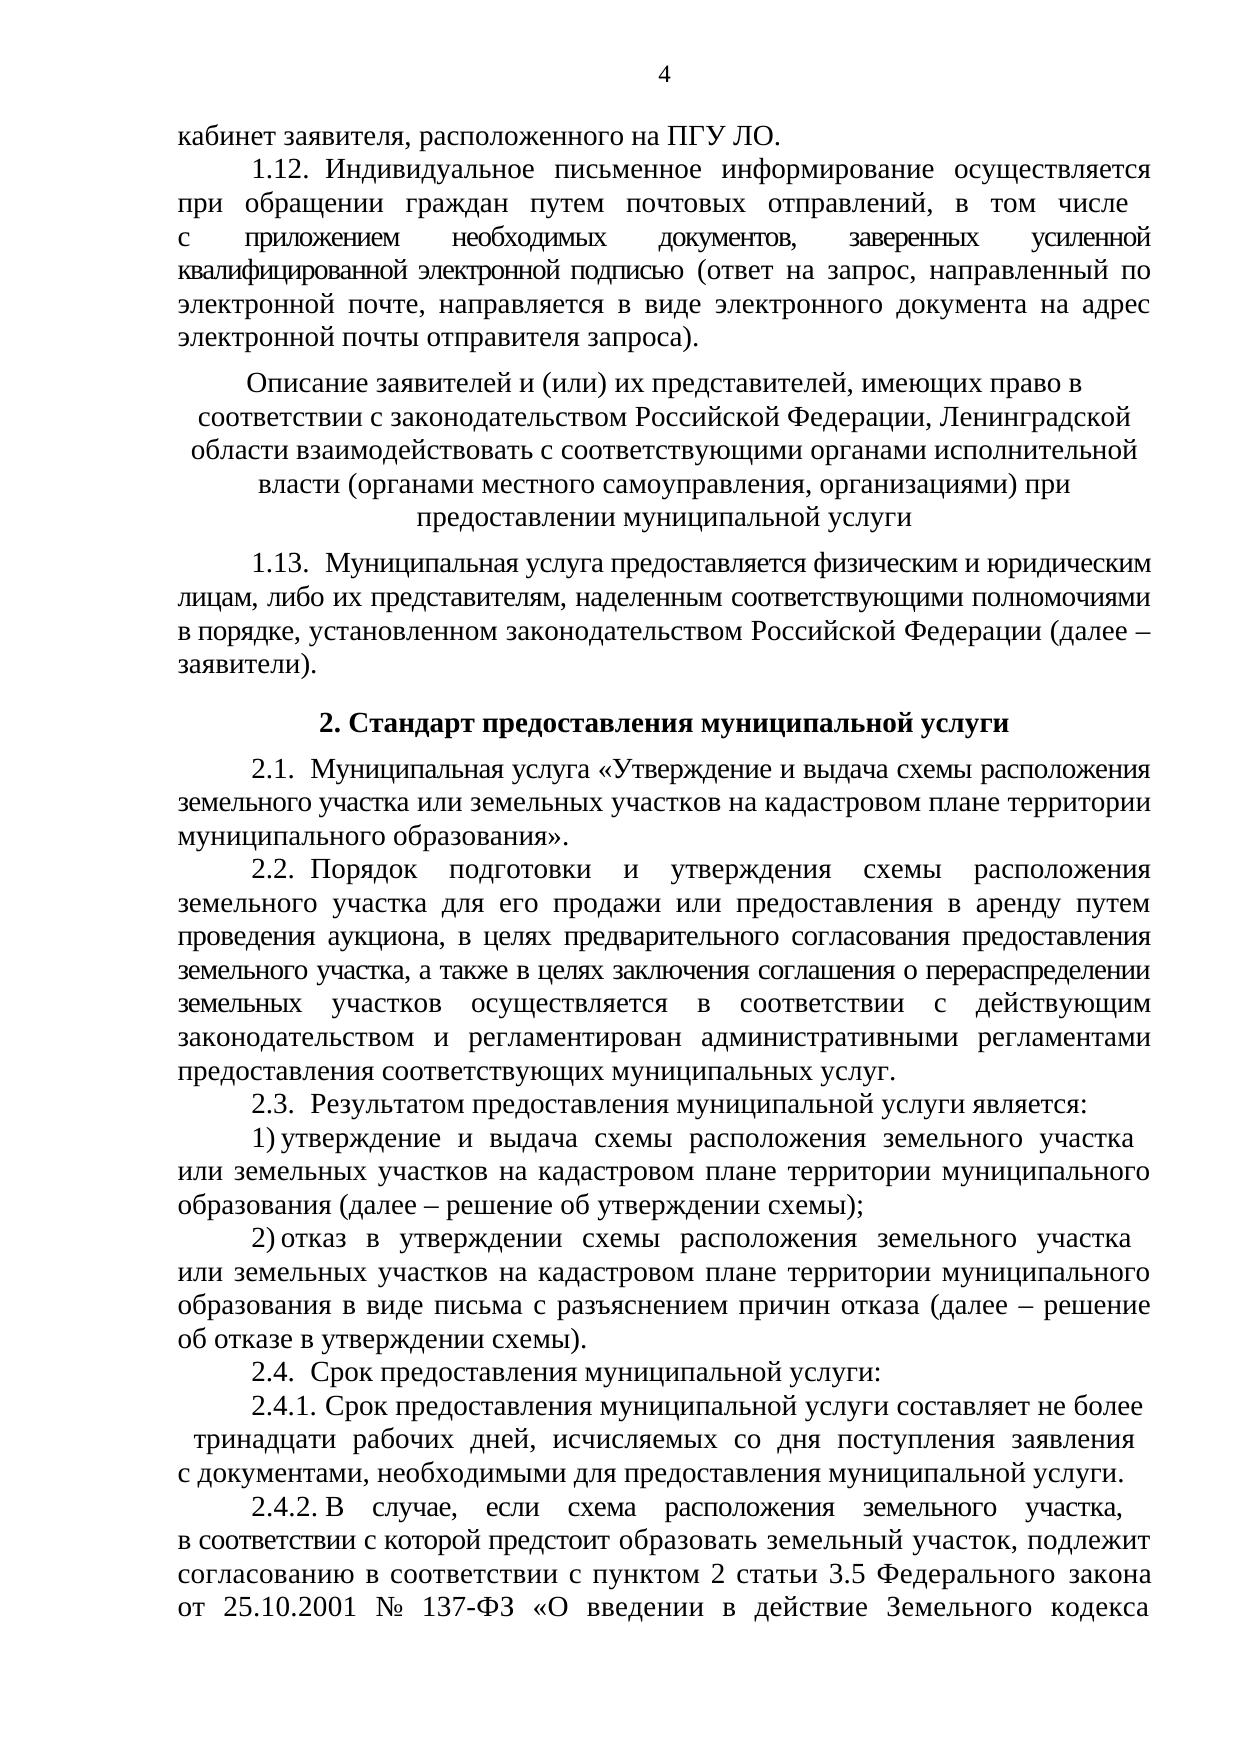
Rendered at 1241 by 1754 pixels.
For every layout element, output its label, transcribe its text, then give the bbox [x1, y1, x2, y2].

text 2.1. Муниципальная услуга «Утверждение и выдача схемы расположения земельного участка или земельных участков на кадастровом плане территории муниципального образования». [177, 751, 1152, 851]
list Стандарт предоставления муниципальной услуги [177, 705, 1152, 738]
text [177, 1489, 1152, 1623]
text 2.4. Срок предоставления муниципальной услуги: [177, 1354, 1152, 1388]
text Описание заявителей и (или) их представителей, имеющих право в соответствии с законодательством Российской Федерации, Ленинградской области взаимодействовать с соответствующими органами исполнительной власти (органами местного самоуправления, организациями) при предоставлении муниципальной услуги [177, 365, 1152, 533]
text 2.3. Результатом предоставления муниципальной услуги является: [177, 1086, 1152, 1120]
text 2.2. Порядок подготовки и утверждения схемы расположения земельного участка для его продажи или предоставления в аренду путем проведения аукциона, в целях предварительного согласования предоставления земельного участка, а также в целях заключения соглашения о перераспределении земельных участков осуществляется в соответствии с действующим законодательством и регламентирован административными регламентами предоставления соответствующих муниципальных услуг. [177, 851, 1152, 1086]
text 1.12. Индивидуальное письменное информирование осуществляется при обращении граждан путем почтовых отправлений, в том числе с приложением необходимых документов, заверенных усиленной квалифицированной электронной подписью (ответ на запрос, направленный по электронной почте, направляется в виде электронного документа на адрес электронной почты отправителя запроса). [177, 152, 1152, 353]
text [177, 118, 1152, 152]
text 1) утверждение и выдача схемы расположения земельного участка или земельных участков на кадастровом плане территории муниципального образования (далее – решение об утверждении схемы); [177, 1120, 1152, 1220]
text 2) отказ в утверждении схемы расположения земельного участка или земельных участков на кадастровом плане территории муниципального образования в виде письма с разъяснением причин отказа (далее – решение об отказе в утверждении схемы). [177, 1220, 1152, 1354]
text 2.4.1. Срок предоставления муниципальной услуги составляет не более тринадцати рабочих дней, исчисляемых со дня поступления заявления с документами, необходимыми для предоставления муниципальной услуги. [177, 1388, 1152, 1489]
text 1.13. Муниципальная услуга предоставляется физическим и юридическим лицам, либо их представителям, наделенным соответствующими полномочиями в порядке, установленном законодательством Российской Федерации (далее – заявители). [177, 546, 1152, 680]
